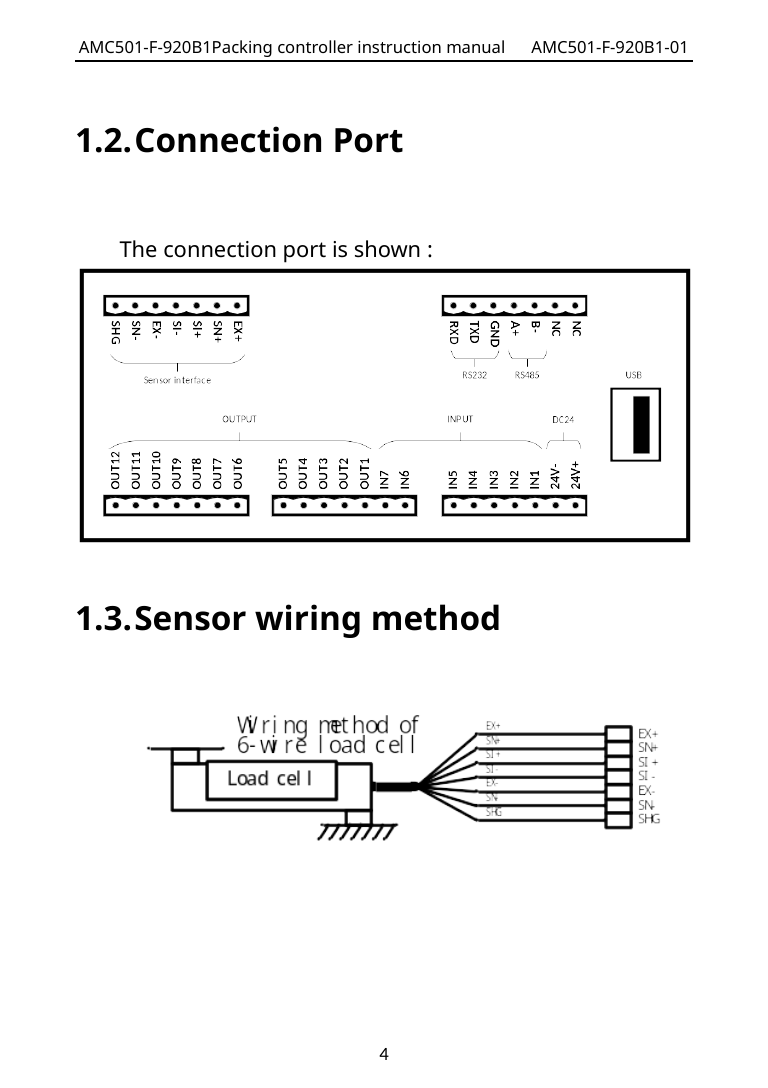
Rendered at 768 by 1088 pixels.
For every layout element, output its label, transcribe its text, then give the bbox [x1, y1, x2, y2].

list The connection port is shown : [119, 233, 693, 265]
subtitle Connection Port [75, 107, 693, 172]
subtitle Sensor wiring method [75, 585, 693, 650]
